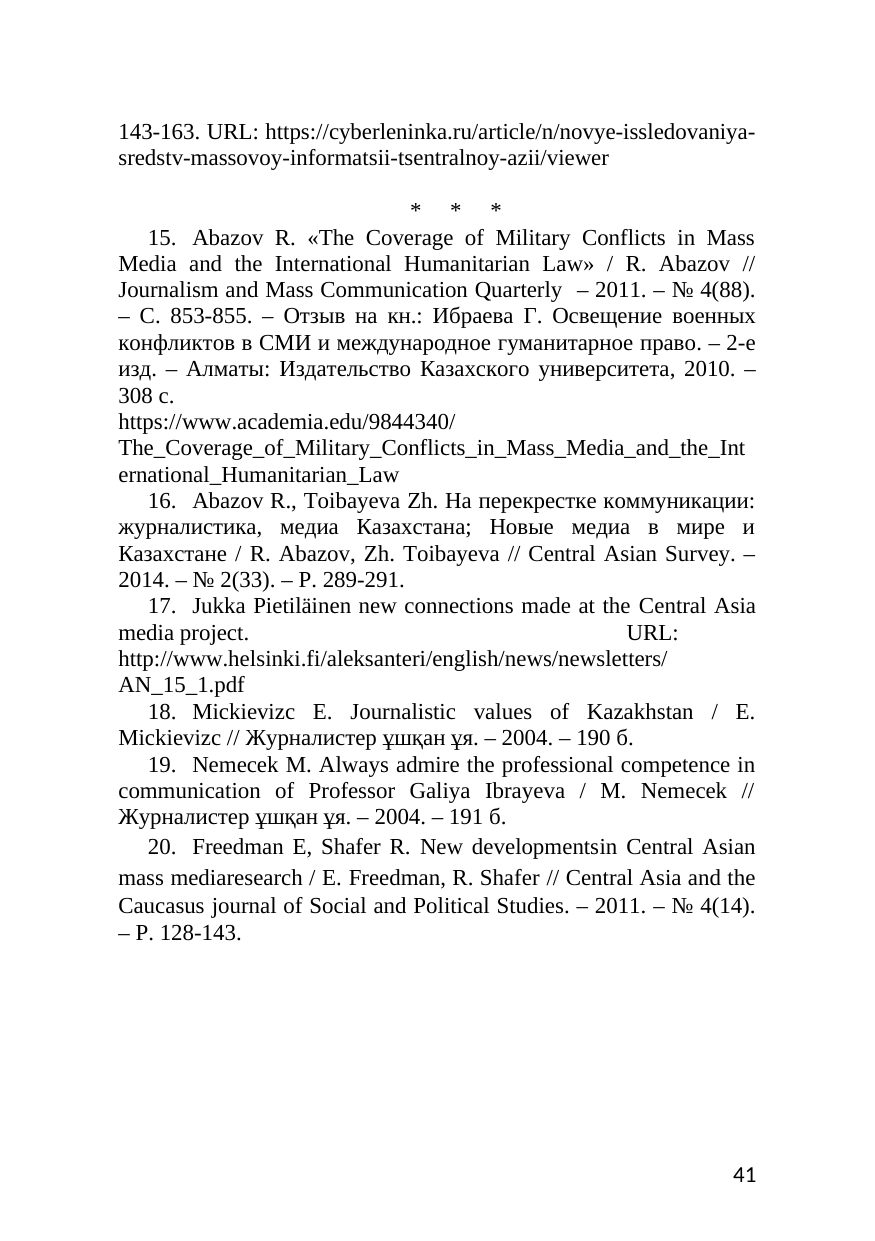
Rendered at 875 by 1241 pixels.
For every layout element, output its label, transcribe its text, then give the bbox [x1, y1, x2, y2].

list Jukka Pietiläinen new connections made at the Сentral Аsia media project. URL: [118, 592, 756, 645]
text https://www.academia.edu/9844340/The_Coverage_of_Military_Conflicts_in_Mass_Media_and_the_International_Humanitarian_Law [399, 408, 756, 487]
list Abazov R. «The Coverage of Military Conflicts in Mass Media and the International Humanitarian Law» / R. Abazov // Journalism and Mass Communication Quarterly – 2011. – № 4(88). – С. 853-855. – Отзыв на кн.: Ибраева Г. Освещение военных конфликтов в СМИ и международное гуманитарное право. – 2-е изд. – Алматы: Издательство Казахского университета, 2010. – 308 с. [118, 223, 756, 329]
list Nemecek M. Always admire the professional competence in communication of Professor Galiya Ibrayeva / M. Nemecek // Журналистер ұшқан ұя. – 2004. – 191 б. [118, 751, 756, 830]
text http://www.helsinki.fi/aleksanteri/english/news/newsletters/AN_15_1.pdf [118, 645, 756, 698]
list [118, 118, 756, 171]
list Abazov R. «The Coverage of Military Conflicts in Mass Media and the International Humanitarian Law» / R. Abazov // Journalism and Mass Communication Quarterly – 2011. – № 4(88). – С. 853-855. – Отзыв на кн.: Ибраева Г. Освещение военных конфликтов в СМИ и международное гуманитарное право. – 2-е изд. – Алматы: Издательство Казахского университета, 2010. – 308 с. [174, 355, 756, 408]
list Freedman E, Shafer R. New developments in Сentral Asian mass media research / E. Freedman, R. Shafer // Central Asia and the Caucasus journal of Social and Political Studies. – 2011. – № 4(14). – Р. 128-143. [118, 830, 756, 945]
list Abazov R., Toibayeva Zh. На перекрестке коммуникации: журналистика, медиа Казахстана; Новые медиа в мире и Казахстане / R. Abazov, Zh. Toibayeva // Central Asian Survey. – 2014. – № 2(33). – P. 289-291. [118, 487, 756, 592]
list Mickievizc E. Journalistic values of Kazakhstan / E. Mickievizc // Журналистер ұшқан ұя. – 2004. – 190 б. [118, 698, 756, 751]
text * * * [156, 197, 756, 223]
